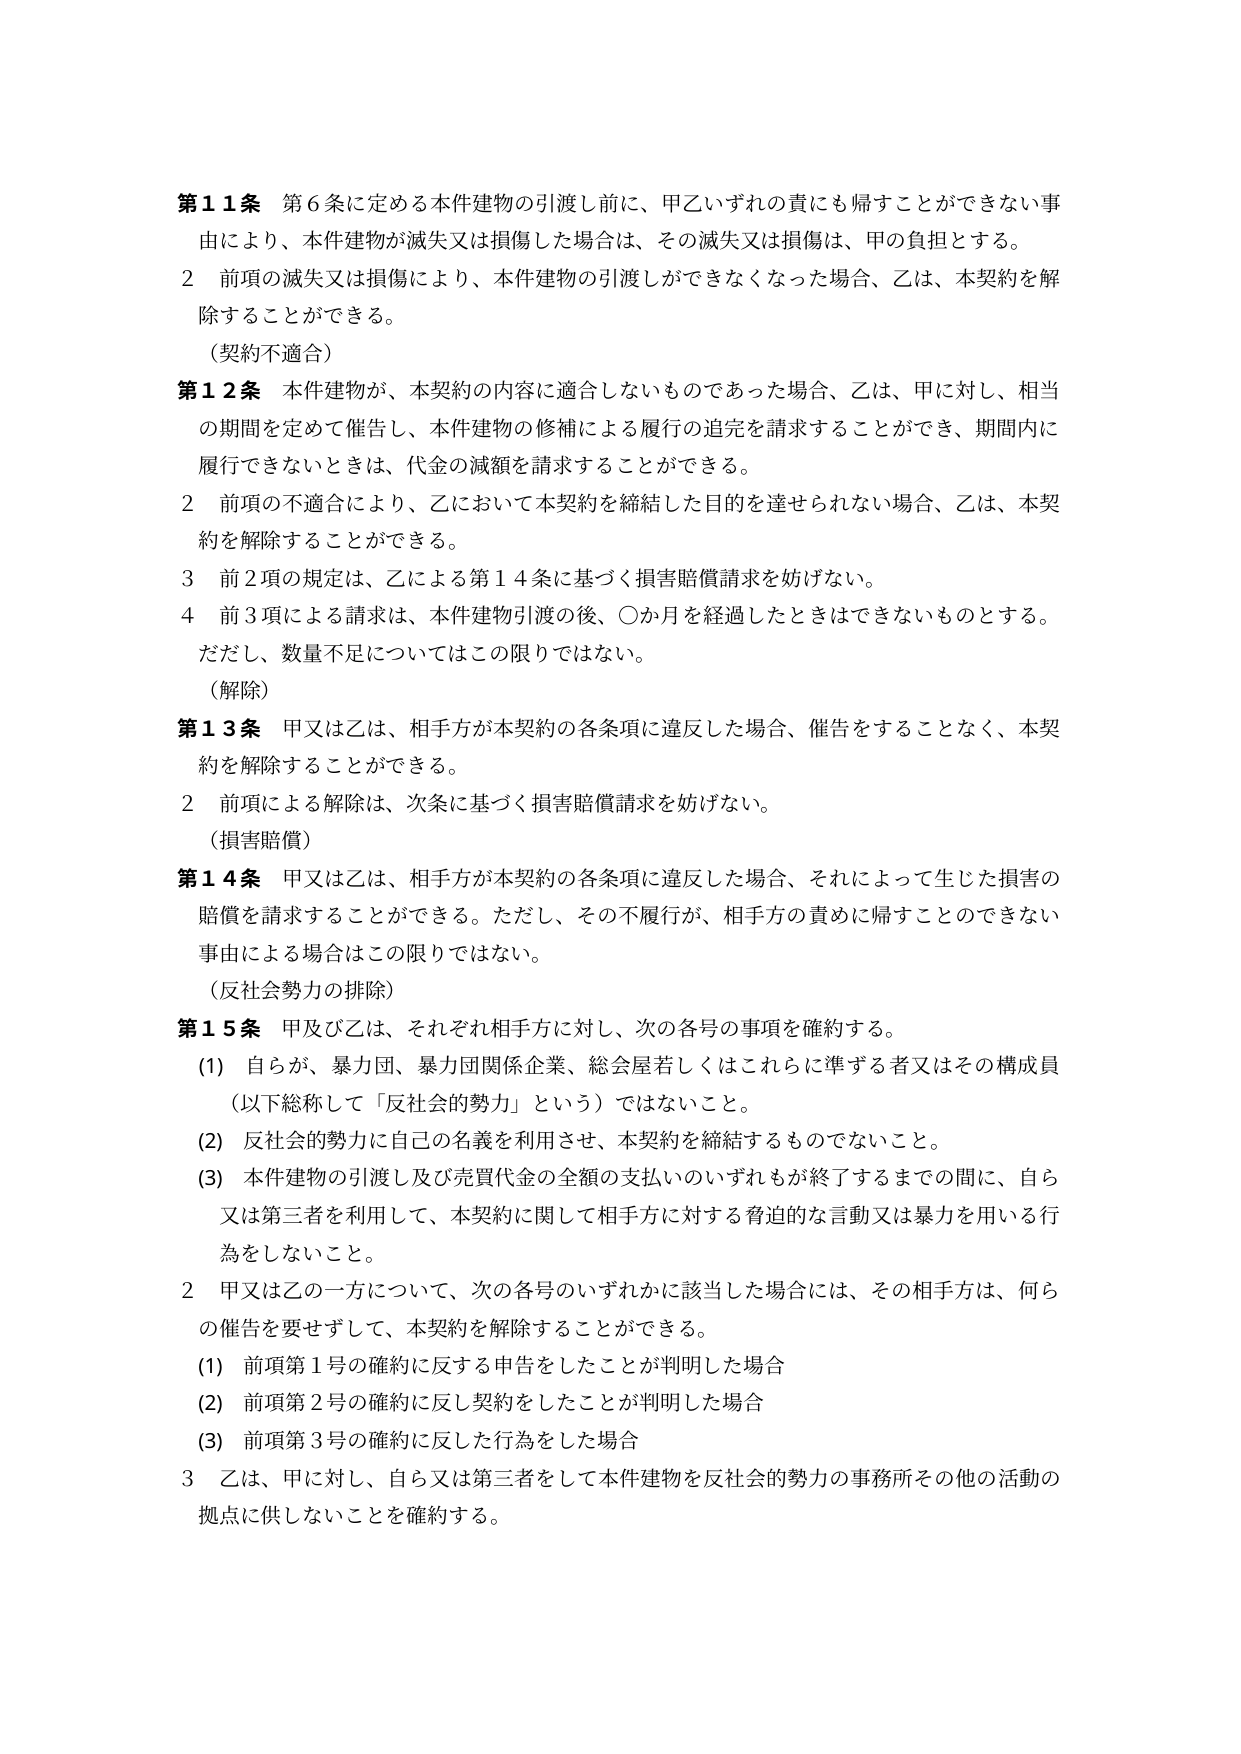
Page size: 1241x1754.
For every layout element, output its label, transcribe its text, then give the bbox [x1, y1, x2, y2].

text 第１２条 本件建物が、本契約の内容に適合しないものであった場合、乙は、甲に対し、相当の期間を定めて催告し、本件建物の修補による履行の追完を請求することができ、期間内に履行できないときは、代金の減額を請求することができる。 [177, 371, 1063, 483]
text (2) 反社会的勢力に自己の名義を利用させ、本契約を締結するものでないこと。 [177, 1121, 1063, 1158]
text ２ 甲又は乙の一方について、次の各号のいずれかに該当した場合には、その相手方は、何らの催告を要せずして、本契約を解除することができる。 [177, 1271, 1063, 1346]
text ２ 前項の不適合により、乙において本契約を締結した目的を達せられない場合、乙は、本契約を解除することができる。 [177, 483, 1063, 558]
text 第１４条 甲又は乙は、相手方が本契約の各条項に違反した場合、それによって生じた損害の賠償を請求することができる。ただし、その不履行が、相手方の責めに帰すことのできない事由による場合はこの限りではない。 [177, 858, 1063, 971]
text ２ 前項の滅失又は損傷により、本件建物の引渡しができなくなった場合、乙は、本契約を解除することができる。 [177, 258, 1063, 333]
text (1) 自らが、暴力団、暴力団関係企業、総会屋若しくはこれらに準ずる者又はその構成員（以下総称して「反社会的勢力」という）ではないこと。 [177, 1046, 1063, 1121]
text 第１５条 甲及び乙は、それぞれ相手方に対し、次の各号の事項を確約する。 [177, 1008, 1063, 1046]
text ３ 前２項の規定は、乙による第１４条に基づく損害賠償請求を妨げない。 [177, 558, 1063, 596]
text (3) 本件建物の引渡し及び売買代金の全額の支払いのいずれもが終了するまでの間に、自ら又は第三者を利用して、本契約に関して相手方に対する脅迫的な言動又は暴力を用いる行為をしないこと。 [177, 1158, 1063, 1271]
text （契約不適合） [177, 333, 1063, 371]
text ２ 前項による解除は、次条に基づく損害賠償請求を妨げない。 [177, 783, 1063, 821]
text （解除） [177, 671, 1063, 708]
text ４ 前３項による請求は、本件建物引渡の後、〇か月を経過したときはできないものとする。だだし、数量不足についてはこの限りではない。 [177, 596, 1063, 671]
text (2) 前項第２号の確約に反し契約をしたことが判明した場合 [177, 1383, 1063, 1421]
text (3) 前項第３号の確約に反した行為をした場合 [177, 1421, 1063, 1458]
text （反社会勢力の排除） [177, 971, 1063, 1008]
text (1) 前項第１号の確約に反する申告をしたことが判明した場合 [177, 1346, 1063, 1383]
text 第１１条 第６条に定める本件建物の引渡し前に、甲乙いずれの責にも帰すことができない事由により、本件建物が滅失又は損傷した場合は、その滅失又は損傷は、甲の負担とする。 [177, 183, 1063, 258]
text （損害賠償） [177, 821, 1063, 858]
text 第１３条 甲又は乙は、相手方が本契約の各条項に違反した場合、催告をすることなく、本契約を解除することができる。 [177, 708, 1063, 783]
text ３ 乙は、甲に対し、自ら又は第三者をして本件建物を反社会的勢力の事務所その他の活動の拠点に供しないことを確約する。 [177, 1458, 1063, 1533]
